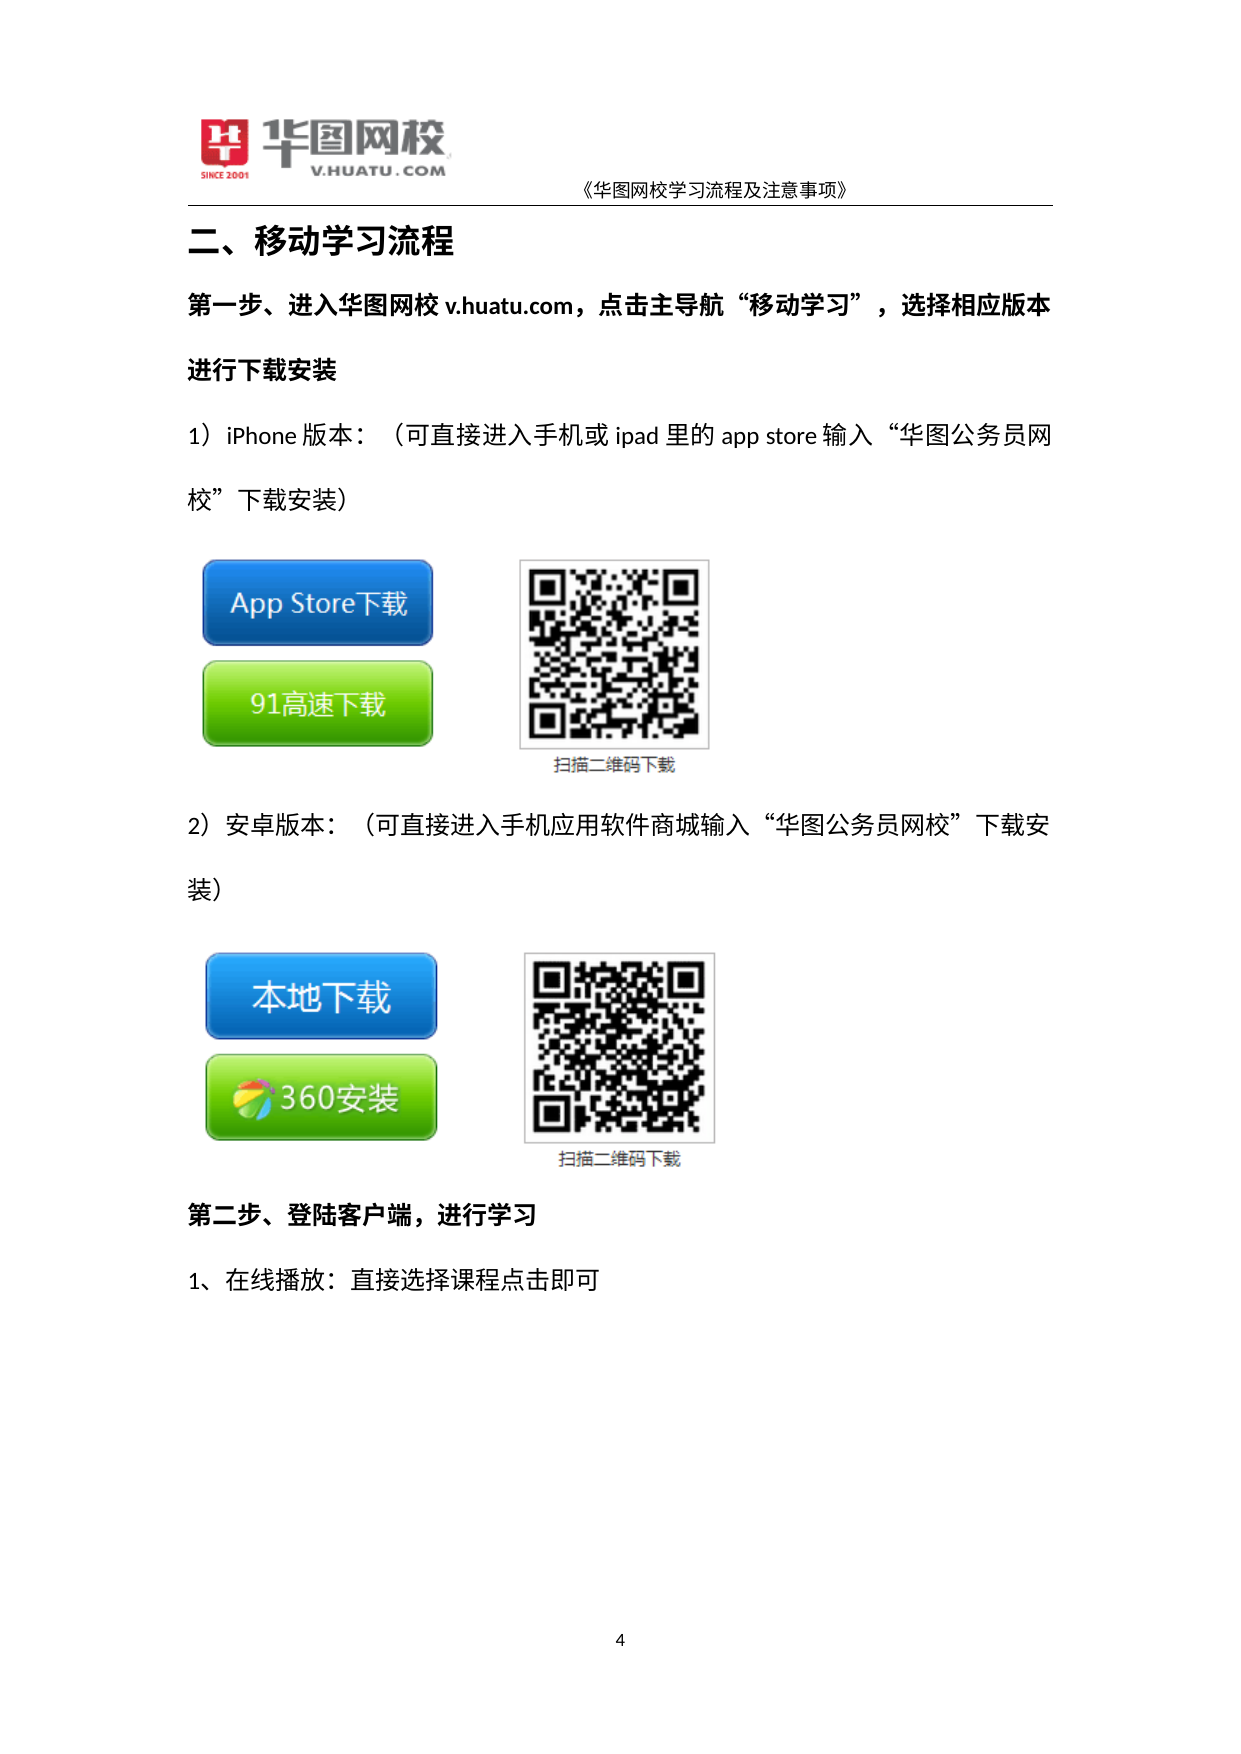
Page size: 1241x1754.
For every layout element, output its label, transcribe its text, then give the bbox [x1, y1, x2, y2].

text 第一步、进入华图网校v.huatu.com，点击主导航“移动学习”，选择相应版本进行下载安装 [187, 271, 1053, 401]
picture [187, 921, 739, 1177]
text 2）安卓版本：（可直接进入手机应用软件商城输入“华图公务员网校”下载安装） [187, 791, 1053, 921]
picture [187, 531, 727, 777]
picture [187, 88, 452, 197]
text 第二步、登陆客户端，进行学习 [187, 1181, 1053, 1246]
text 1）iPhone版本：（可直接进入手机或ipad里的app store输入“华图公务员网校”下载安装） [187, 401, 1053, 531]
text 1、在线播放：直接选择课程点击即可 [187, 1246, 1053, 1311]
text 二、移动学习流程 [187, 206, 1053, 271]
